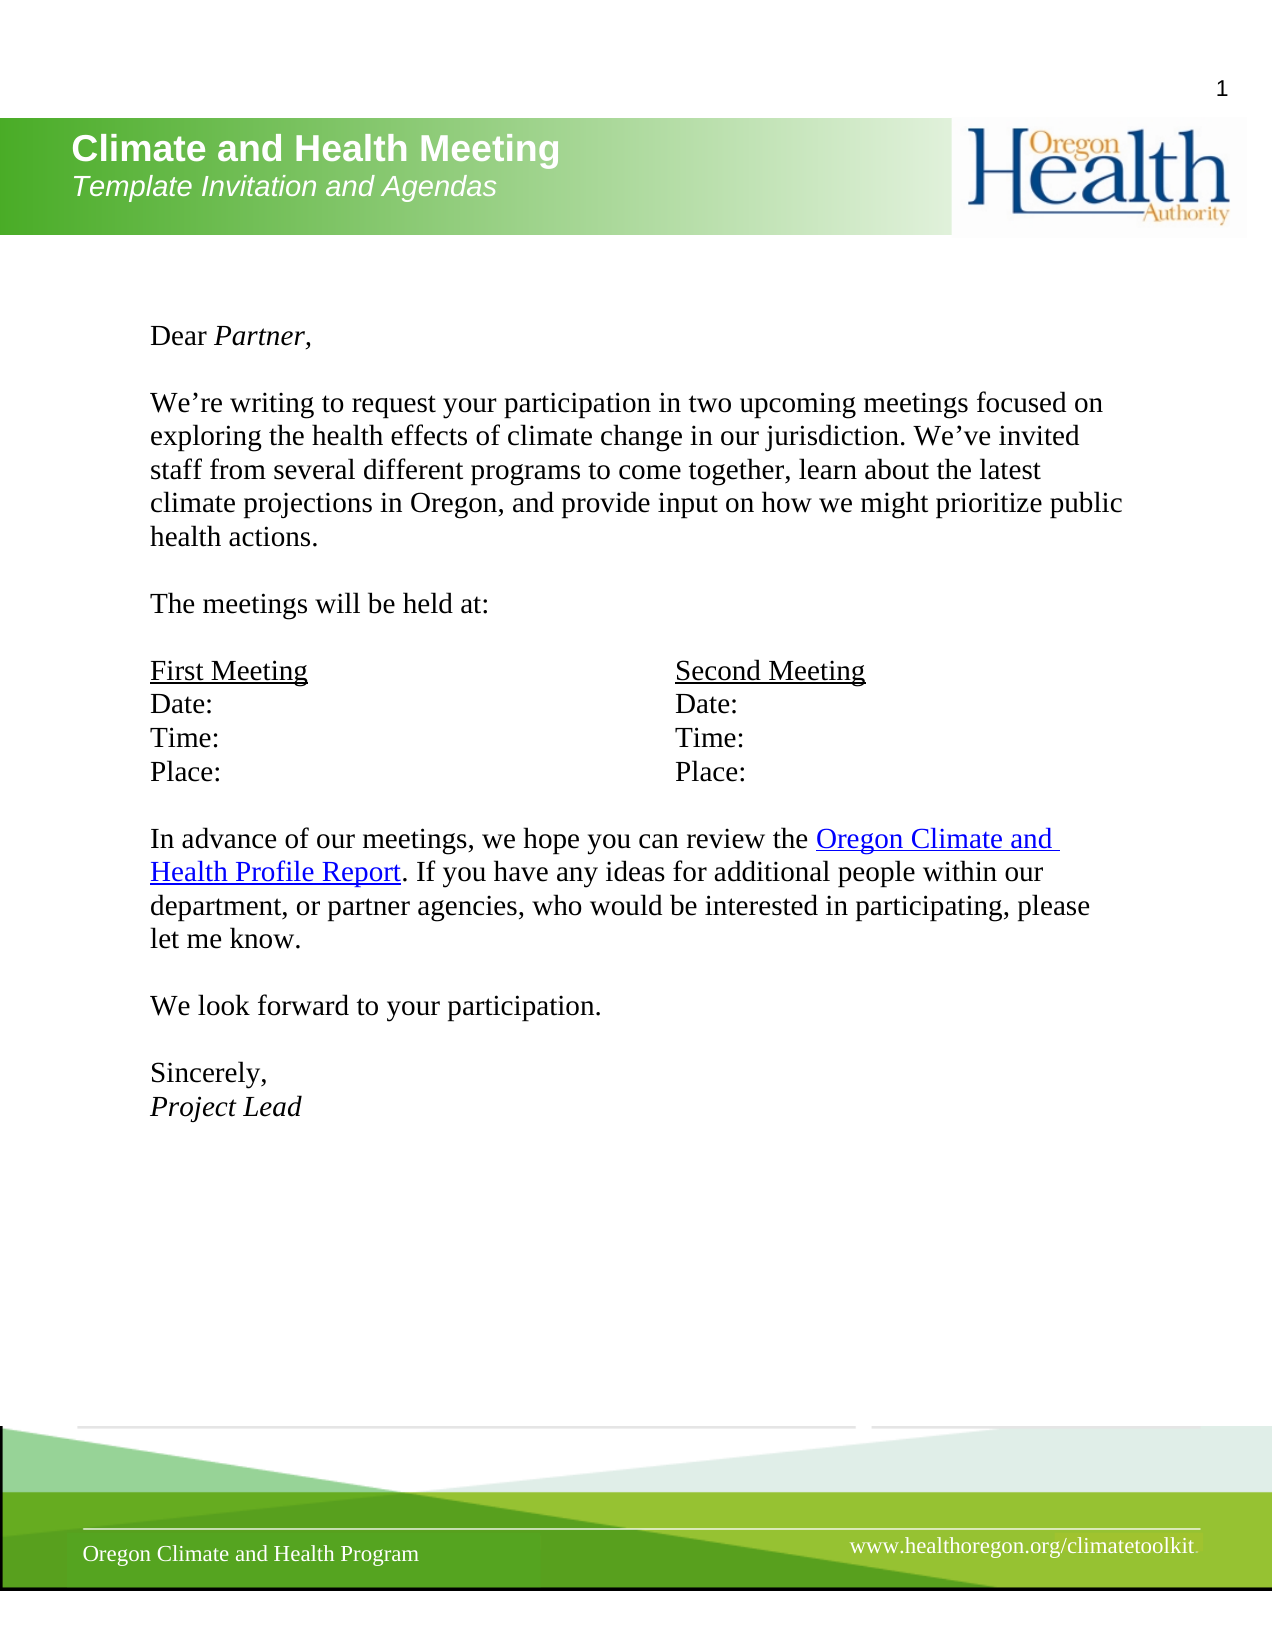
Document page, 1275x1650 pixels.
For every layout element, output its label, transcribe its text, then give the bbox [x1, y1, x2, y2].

text Dear Partner, [150, 318, 1125, 351]
text Time: [675, 720, 1125, 754]
text Sincerely, [150, 1056, 1125, 1089]
text Place: [675, 754, 1125, 787]
text In advance of our meetings, we hope you can review the Oregon Climate and Health Profile Report. If you have any ideas for additional people within our department, or partner agencies, who would be interested in participating, please let me know. [150, 821, 1125, 955]
text First Meeting [150, 653, 600, 687]
text Date: [150, 687, 600, 720]
text Place: [150, 754, 600, 787]
text Date: [675, 687, 1125, 720]
text Project Lead [150, 1089, 1125, 1123]
picture [951, 117, 1247, 238]
text We’re writing to request your participation in two upcoming meetings focused on exploring the health effects of climate change in our jurisdiction. We’ve invited staff from several different programs to come together, learn about the latest climate projections in Oregon, and provide input on how we might prioritize public health actions. [150, 385, 1125, 552]
text The meetings will be held at: [150, 586, 1125, 619]
text Time: [150, 720, 600, 754]
text Second Meeting [675, 653, 1125, 687]
text We look forward to your participation. [150, 988, 1125, 1022]
